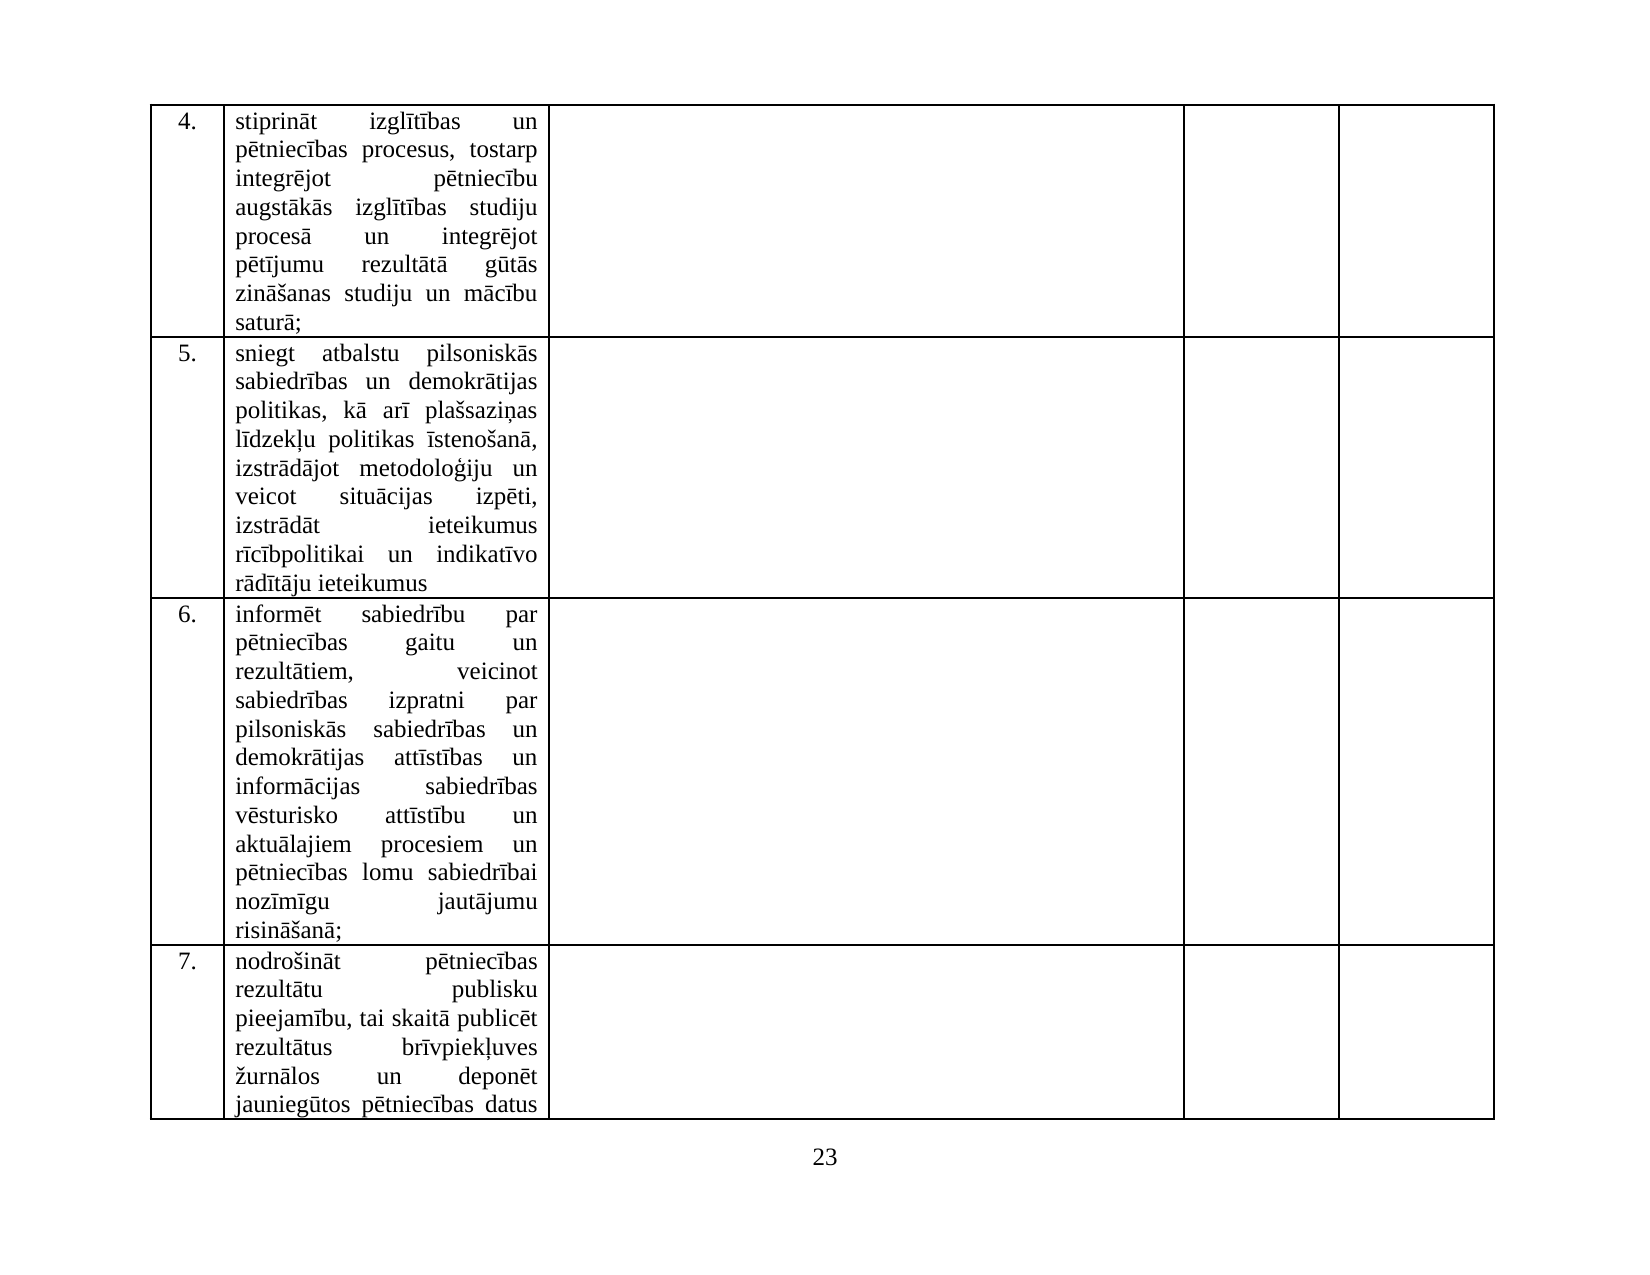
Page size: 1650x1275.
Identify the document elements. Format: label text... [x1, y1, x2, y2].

table_cell [1185, 946, 1338, 1118]
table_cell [225, 946, 548, 1118]
table_cell [1340, 599, 1493, 944]
table_cell 5. [152, 338, 223, 597]
table_cell [550, 946, 1183, 1118]
table_cell [1185, 599, 1338, 944]
table_cell [550, 338, 1183, 597]
table_cell [550, 106, 1183, 336]
table_cell [1340, 106, 1493, 336]
table_cell sniegt atbalstu pilsoniskās sabiedrības un demokrātijas politikas, kā arī plašsaziņas līdzekļu politikas īstenošanā, izstrādājot metodoloģiju un veicot situācijas izpēti, izstrādāt ieteikumus rīcībpolitikai un indikatīvo rādītāju ieteikumus [225, 338, 548, 597]
table_cell 4. [152, 106, 223, 336]
table_cell [1185, 338, 1338, 597]
table_cell [1185, 106, 1338, 336]
table_cell informēt sabiedrību par pētniecības gaitu un rezultātiem, veicinot sabiedrības izpratni par pilsoniskās sabiedrības un demokrātijas attīstības un informācijas sabiedrības vēsturisko attīstību un aktuālajiem procesiem un pētniecības lomu sabiedrībai nozīmīgu jautājumu risināšanā; [225, 599, 548, 944]
table_cell 6. [152, 599, 223, 944]
table_cell stiprināt izglītības un pētniecības procesus, tostarp integrējot pētniecību augstākās izglītības studiju procesā un integrējot pētījumu rezultātā gūtās zināšanas studiju un mācību saturā; [225, 106, 548, 336]
table_cell [550, 599, 1183, 944]
table_cell [1340, 946, 1493, 1118]
table_cell [1340, 338, 1493, 597]
table_cell 7. [152, 946, 223, 1118]
